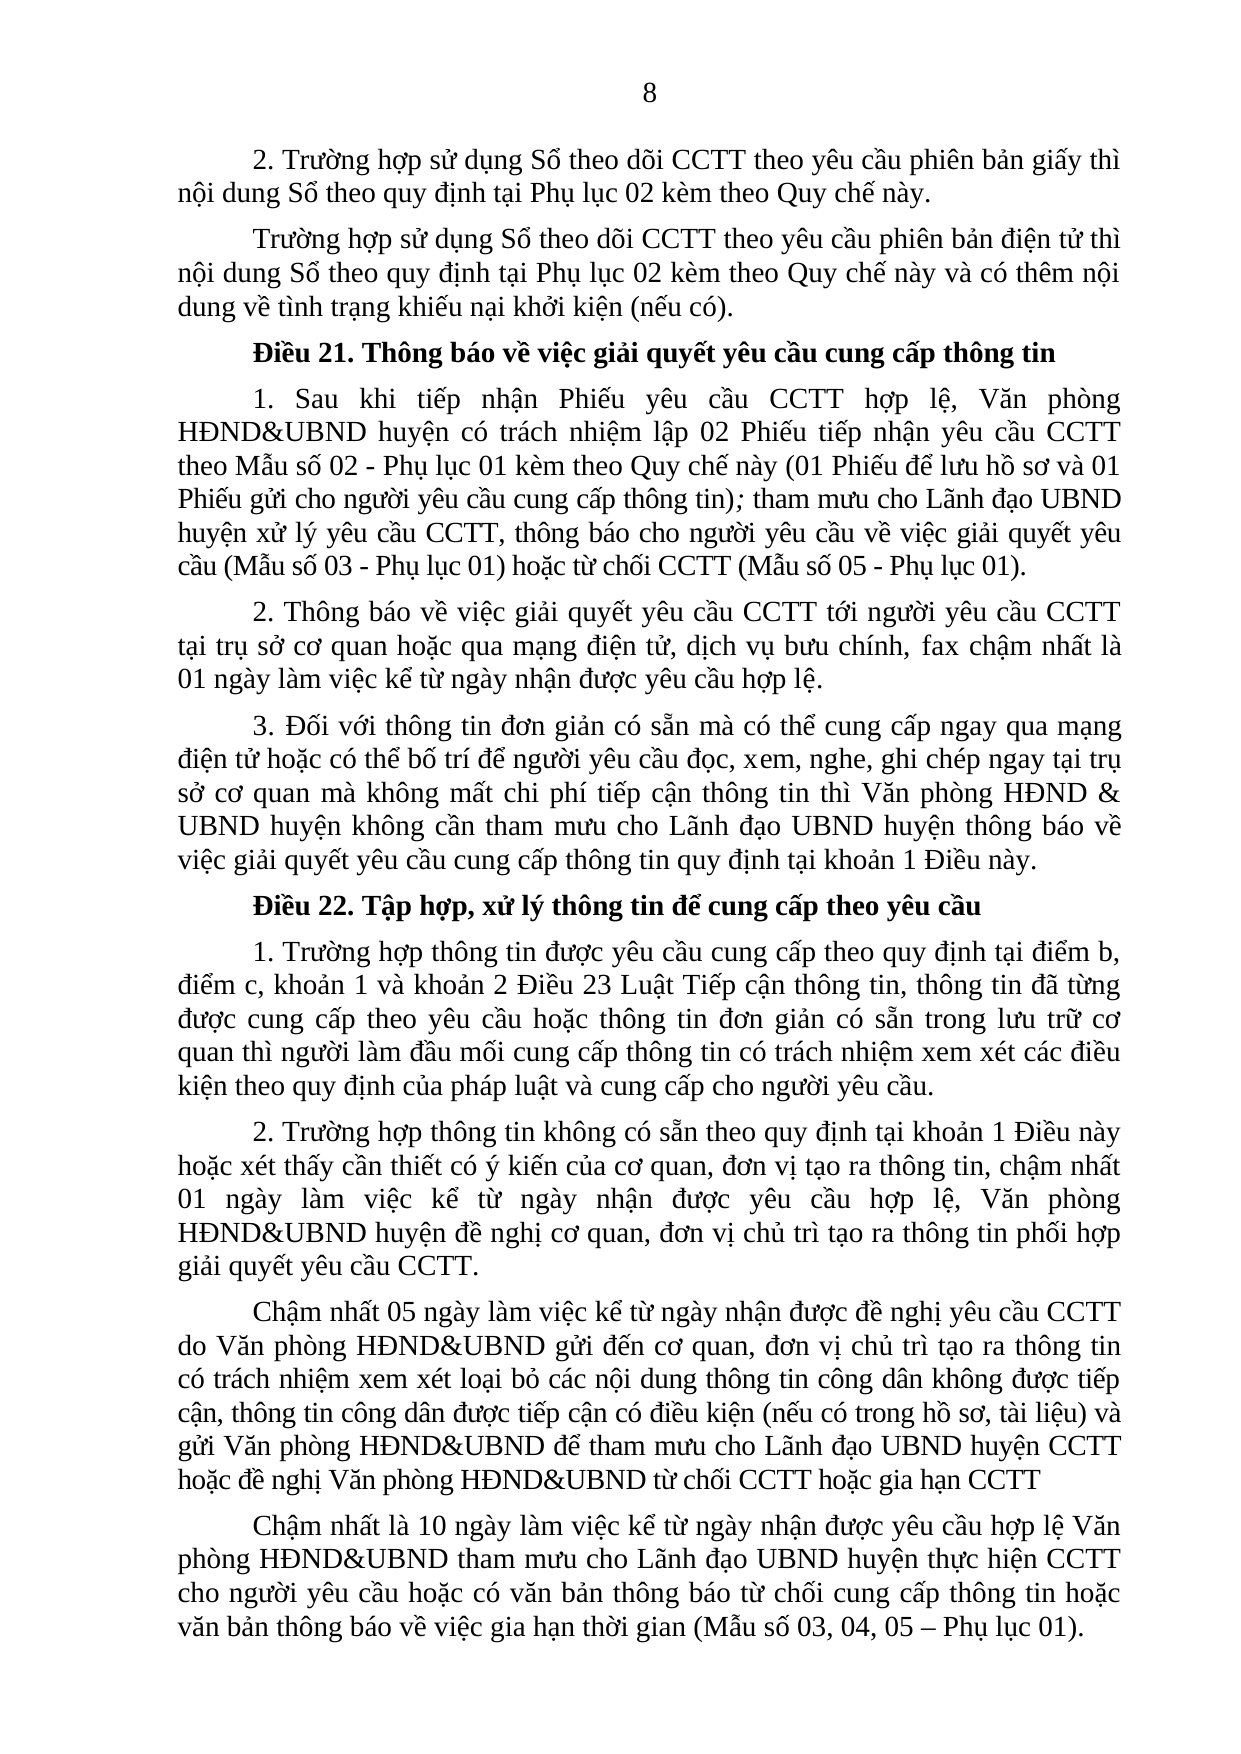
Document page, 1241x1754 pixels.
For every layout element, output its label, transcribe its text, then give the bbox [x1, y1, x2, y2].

text Điều 21. Thông báo về việc giải quyết yêu cầu cung cấp thông tin [177, 335, 1122, 368]
text Chậm nhất 05 ngày làm việc kể từ ngày nhận được đề nghị yêu cầu CCTT do Văn phòng HĐND&UBND gửi đến cơ quan, đơn vị chủ trì tạo ra thông tin có trách nhiệm xem xét loại bỏ các nội dung thông tin công dân không được tiếp cận, thông tin công dân được tiếp cận có điều kiện (nếu có trong hồ sơ, tài liệu) và gửi Văn phòng HĐND&UBND để tham mưu cho Lãnh đạo UBND huyện CCTT hoặc đề nghị Văn phòng HĐND&UBND từ chối CCTT hoặc gia hạn CCTT [177, 1294, 1122, 1496]
text 1. Sau khi tiếp nhận Phiếu yêu cầu CCTT hợp lệ, Văn phòng HĐND&UBND huyện có trách nhiệm lập 02 Phiếu tiếp nhận yêu cầu CCTT theo Mẫu số 02 - Phụ lục 01 kèm theo Quy chế này (01 Phiếu để lưu hồ sơ và 01 Phiếu gửi cho người yêu cầu cung cấp thông tin); tham mưu cho Lãnh đạo UBND huyện xử lý yêu cầu CCTT, thông báo cho người yêu cầu về việc giải quyết yêu cầu (Mẫu số 03 - Phụ lục 01) hoặc từ chối CCTT (Mẫu số 05 - Phụ lục 01). [177, 381, 1122, 582]
text 2. Thông báo về việc giải quyết yêu cầu CCTT tới người yêu cầu CCTT tại trụ sở cơ quan hoặc qua mạng điện tử, dịch vụ bưu chính, fax chậm nhất là 01 ngày làm việc kể từ ngày nhận được yêu cầu hợp lệ. [177, 594, 1122, 695]
text Chậm nhất là 10 ngày làm việc kể từ ngày nhận được yêu cầu hợp lệ Văn phòng HĐND&UBND tham mưu cho Lãnh đạo UBND huyện thực hiện CCTT cho người yêu cầu hoặc có văn bản thông báo từ chối cung cấp thông tin hoặc văn bản thông báo về việc gia hạn thời gian (Mẫu số 03, 04, 05 – Phụ lục 01). [177, 1508, 1122, 1642]
text 3. Đối với thông tin đơn giản có sẵn mà có thể cung cấp ngay qua mạng điện tử hoặc có thể bố trí để người yêu cầu đọc, xem, nghe, ghi chép ngay tại trụ sở cơ quan mà không mất chi phí tiếp cận thông tin thì Văn phòng HĐND & UBND huyện không cần tham mưu cho Lãnh đạo UBND huyện thông báo về việc giải quyết yêu cầu cung cấp thông tin quy định tại khoản 1 Điều này. [177, 708, 1122, 875]
text Điều 22. Tập hợp, xử lý thông tin để cung cấp theo yêu cầu [177, 888, 1122, 921]
text 2. Trường hợp thông tin không có sẵn theo quy định tại khoản 1 Điều này hoặc xét thấy cần thiết có ý kiến của cơ quan, đơn vị tạo ra thông tin, chậm nhất 01 ngày làm việc kể từ ngày nhận được yêu cầu hợp lệ, Văn phòng HĐND&UBND huyện đề nghị cơ quan, đơn vị chủ trì tạo ra thông tin phối hợp giải quyết yêu cầu CCTT. [177, 1114, 1122, 1282]
text Trường hợp sử dụng Sổ theo dõi CCTT theo yêu cầu phiên bản điện tử thì nội dung Sổ theo quy định tại Phụ lục 02 kèm theo Quy chế này và có thêm nội dung về tình trạng khiếu nại khởi kiện (nếu có). [177, 222, 1122, 322]
text 2. Trường hợp sử dụng Sổ theo dõi CCTT theo yêu cầu phiên bản giấy thì nội dung Sổ theo quy định tại Phụ lục 02 kèm theo Quy chế này. [177, 142, 1122, 209]
text 1. Trường hợp thông tin được yêu cầu cung cấp theo quy định tại điểm b, điểm c, khoản 1 và khoản 2 Điều 23 Luật Tiếp cận thông tin, thông tin đã từng được cung cấp theo yêu cầu hoặc thông tin đơn giản có sẵn trong lưu trữ cơ quan thì người làm đầu mối cung cấp thông tin có trách nhiệm xem xét các điều kiện theo quy định của pháp luật và cung cấp cho người yêu cầu. [177, 934, 1122, 1102]
